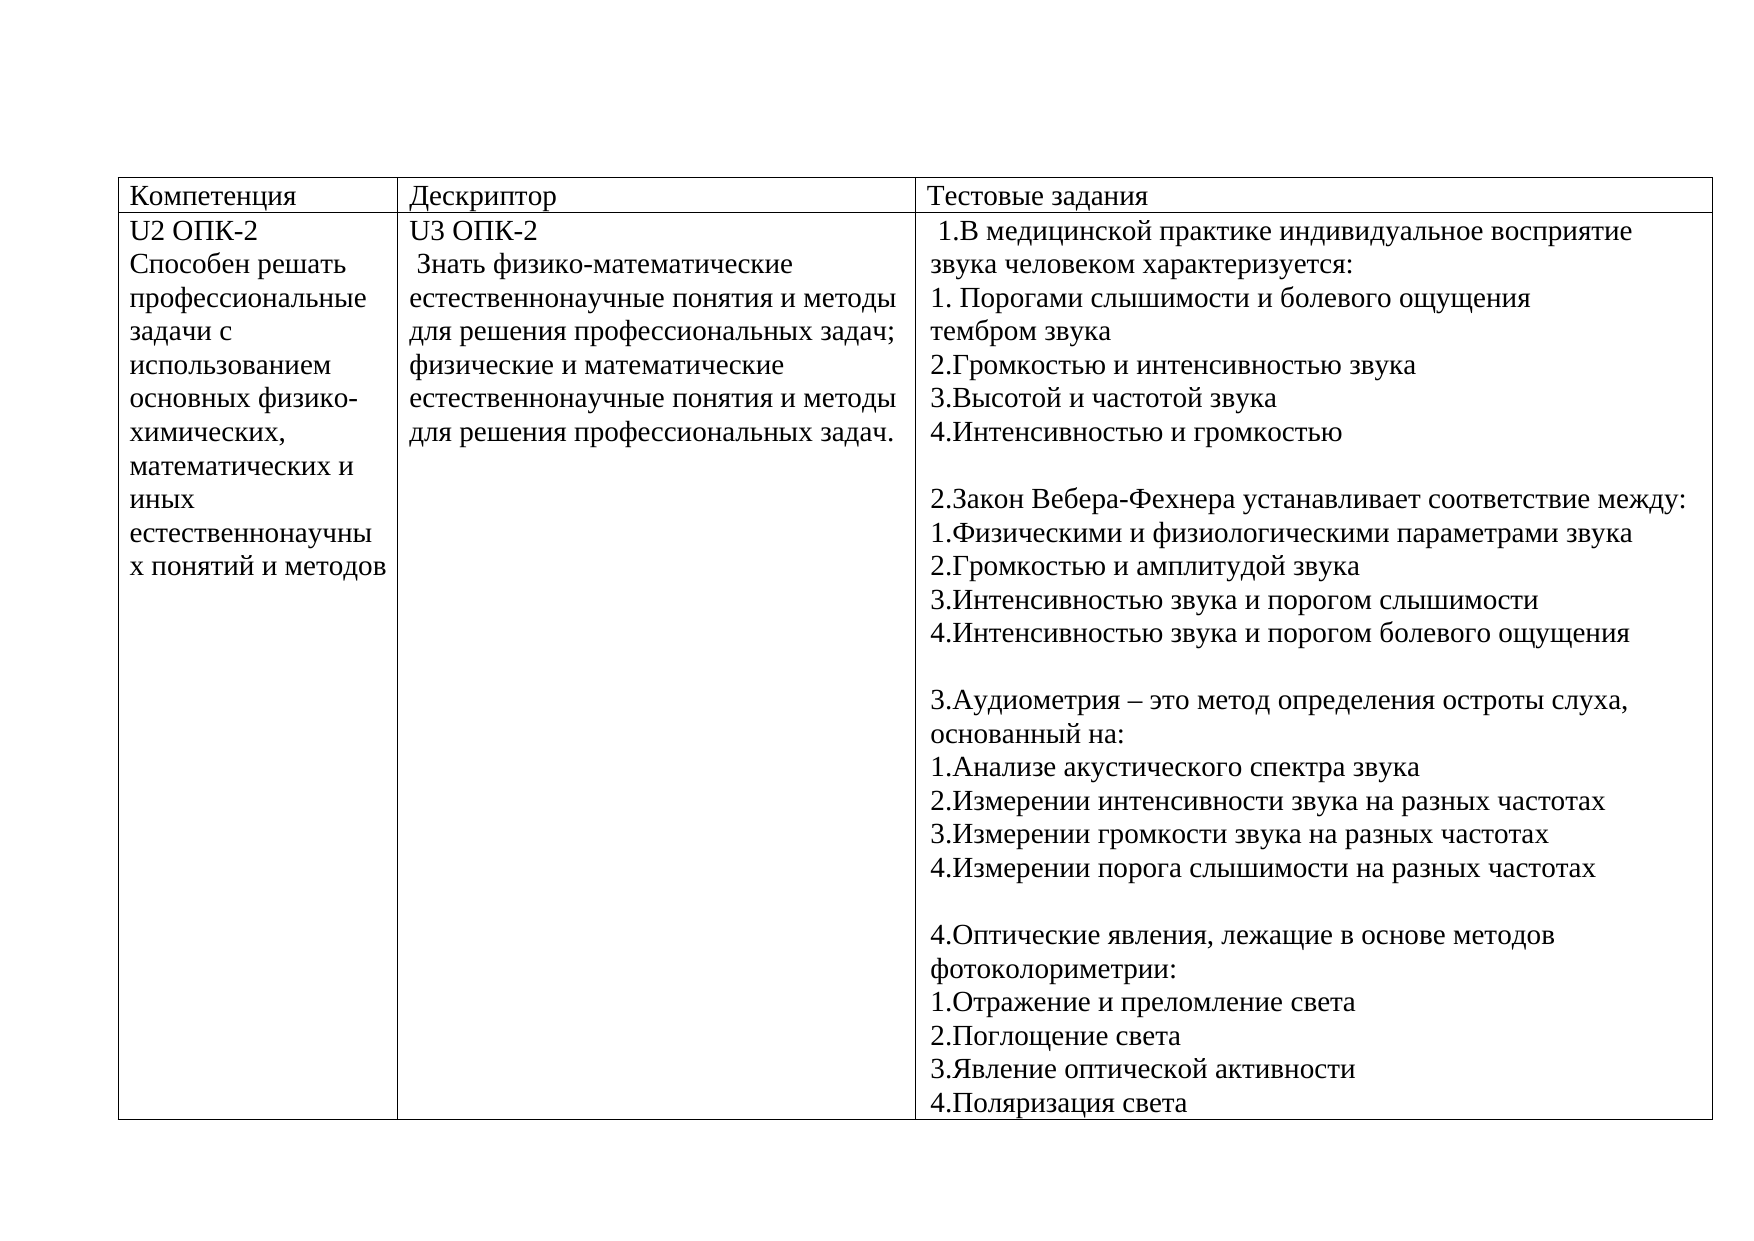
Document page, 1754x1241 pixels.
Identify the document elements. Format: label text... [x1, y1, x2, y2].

table_header Дескриптор [398, 178, 915, 212]
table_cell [119, 213, 397, 1118]
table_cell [916, 213, 1712, 1118]
table_header Тестовые задания [916, 178, 1712, 212]
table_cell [398, 213, 915, 1118]
table_header Компетенция [119, 178, 397, 212]
